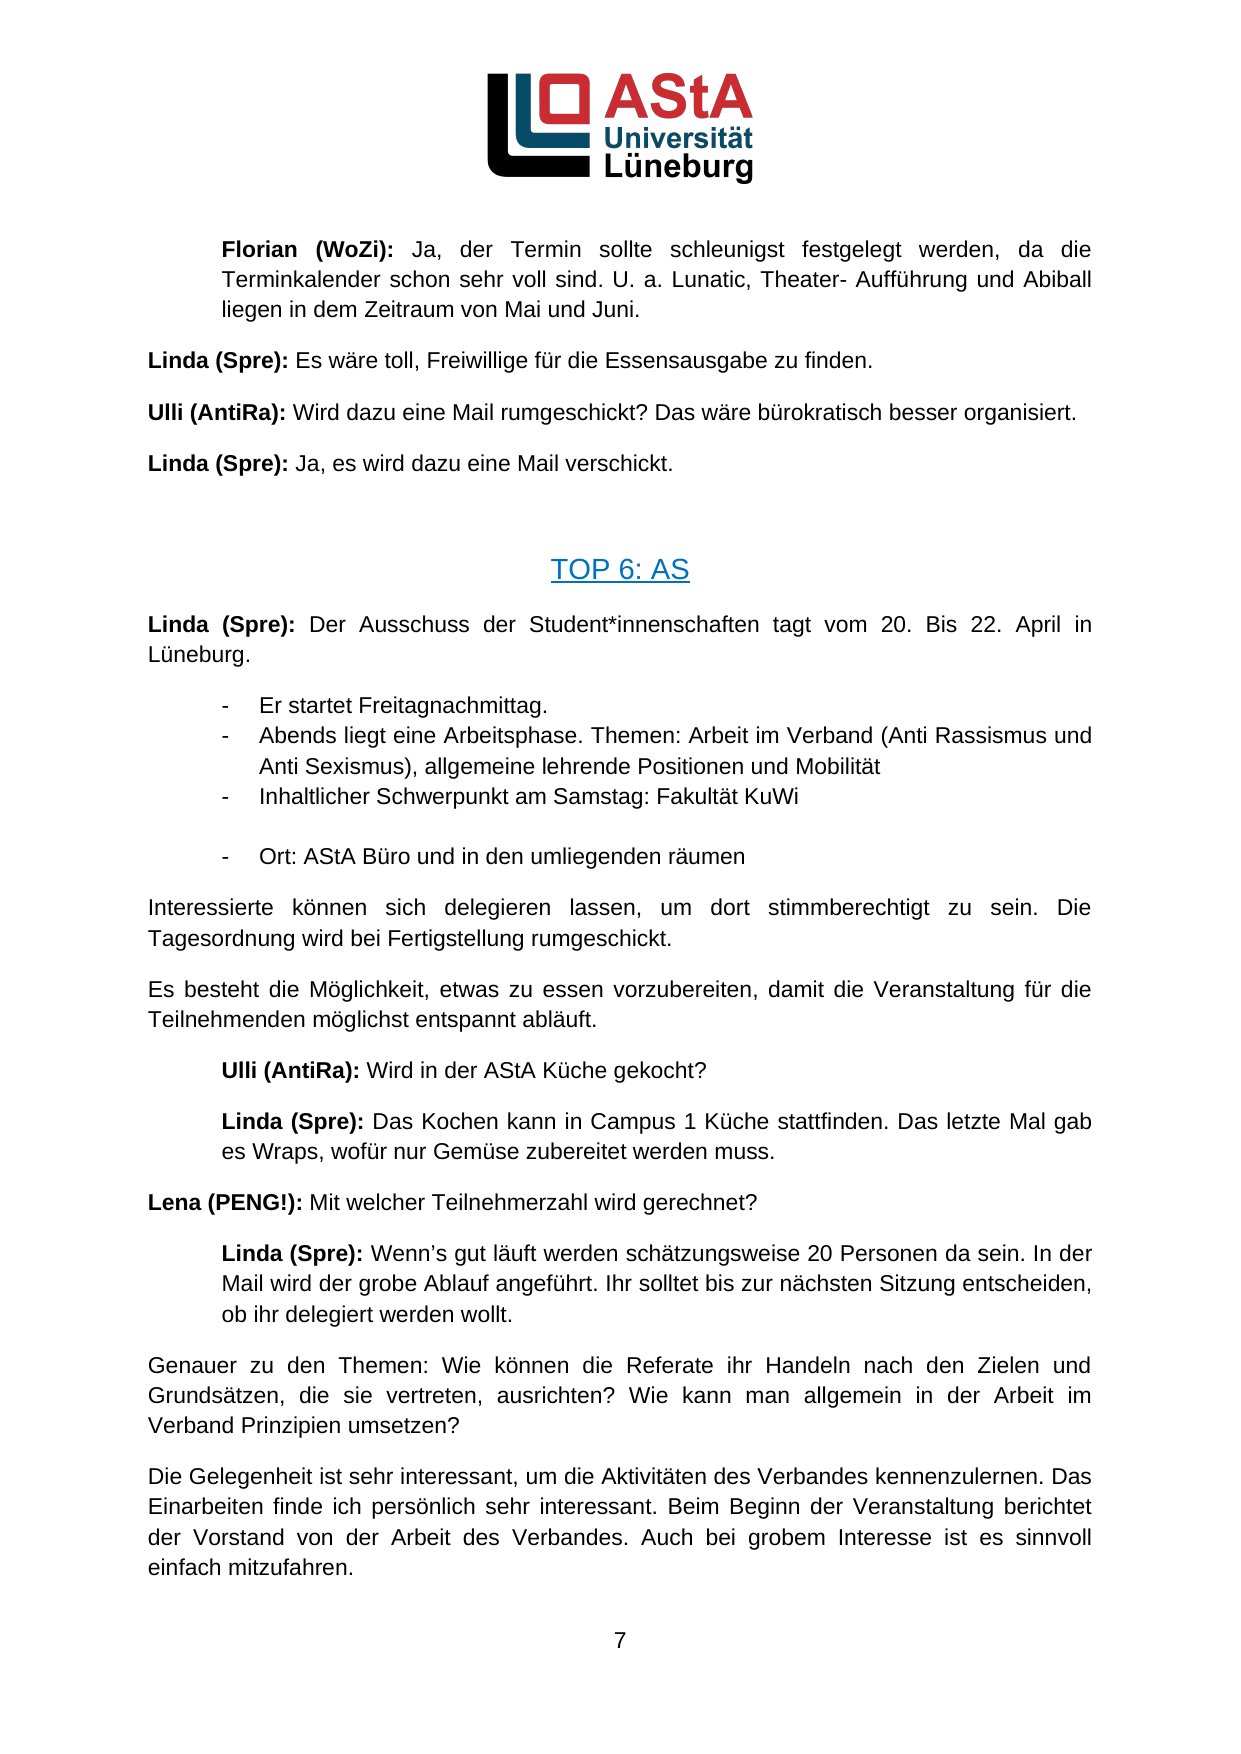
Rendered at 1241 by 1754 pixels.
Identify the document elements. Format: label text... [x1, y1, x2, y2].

text Lena (PENG!): Mit welcher Teilnehmerzahl wird gerechnet? [148, 1189, 1093, 1216]
list Inhaltlicher Schwerpunkt am Samstag: Fakultät KuWi [221, 783, 1093, 809]
text Ulli (AntiRa): Wird in der AStA Küche gekocht? [221, 1057, 1093, 1083]
list Er startet Freitagnachmittag. [221, 692, 1093, 719]
text Florian (WoZi): Ja, der Termin sollte schleunigst festgelegt werden, da die Terminkalender schon sehr voll sind. U. a. Lunatic, Theater- Aufführung und Abiball liegen in dem Zeitraum von Mai und Juni. [221, 236, 1093, 323]
text Es besteht die Möglichkeit, etwas zu essen vorzubereiten, damit die Veranstaltung für die Teilnehmenden möglichst entspannt abläuft. [148, 976, 1093, 1032]
text Linda (Spre): Wenn’s gut läuft werden schätzungsweise 20 Personen da sein. In der Mail wird der grobe Ablauf angeführt. Ihr solltet bis zur nächsten Sitzung entscheiden, ob ihr delegiert werden wollt. [221, 1240, 1093, 1327]
text Linda (Spre): Ja, es wird dazu eine Mail verschickt. [148, 449, 1093, 476]
text Linda (Spre): Es wäre toll, Freiwillige für die Essensausgabe zu finden. [148, 347, 1093, 374]
list Ort: AStA Büro und in den umliegenden räumen [221, 843, 1093, 870]
text TOP 6: AS [148, 552, 1093, 585]
text Die Gelegenheit ist sehr interessant, um die Aktivitäten des Verbandes kennenzulernen. Das Einarbeiten finde ich persönlich sehr interessant. Beim Beginn der Veranstaltung berichtet der Vorstand von der Arbeit des Verbandes. Auch bei grobem Interesse ist es sinnvoll einfach mitzufahren. [148, 1463, 1093, 1580]
text Linda (Spre): Der Ausschuss der Student*innenschaften tagt vom 20. Bis 22. April in Lüneburg. [148, 611, 1093, 668]
text Ulli (AntiRa): Wird dazu eine Mail rumgeschickt? Das wäre bürokratisch besser organisiert. [148, 398, 1093, 425]
text Linda (Spre): Das Kochen kann in Campus 1 Küche stattfinden. Das letzte Mal gab es Wraps, wofür nur Gemüse zubereitet werden muss. [221, 1108, 1093, 1164]
text Genauer zu den Themen: Wie können die Referate ihr Handeln nach den Zielen und Grundsätzen, die sie vertreten, ausrichten? Wie kann man allgemein in der Arbeit im Verband Prinzipien umsetzen? [148, 1352, 1093, 1438]
list Abends liegt eine Arbeitsphase. Themen: Arbeit im Verband (Anti Rassismus und Anti Sexismus), allgemeine lehrende Positionen und Mobilität [221, 722, 1093, 779]
picture [487, 73, 753, 184]
text Interessierte können sich delegieren lassen, um dort stimmberechtigt zu sein. Die Tagesordnung wird bei Fertigstellung rumgeschickt. [148, 894, 1093, 951]
